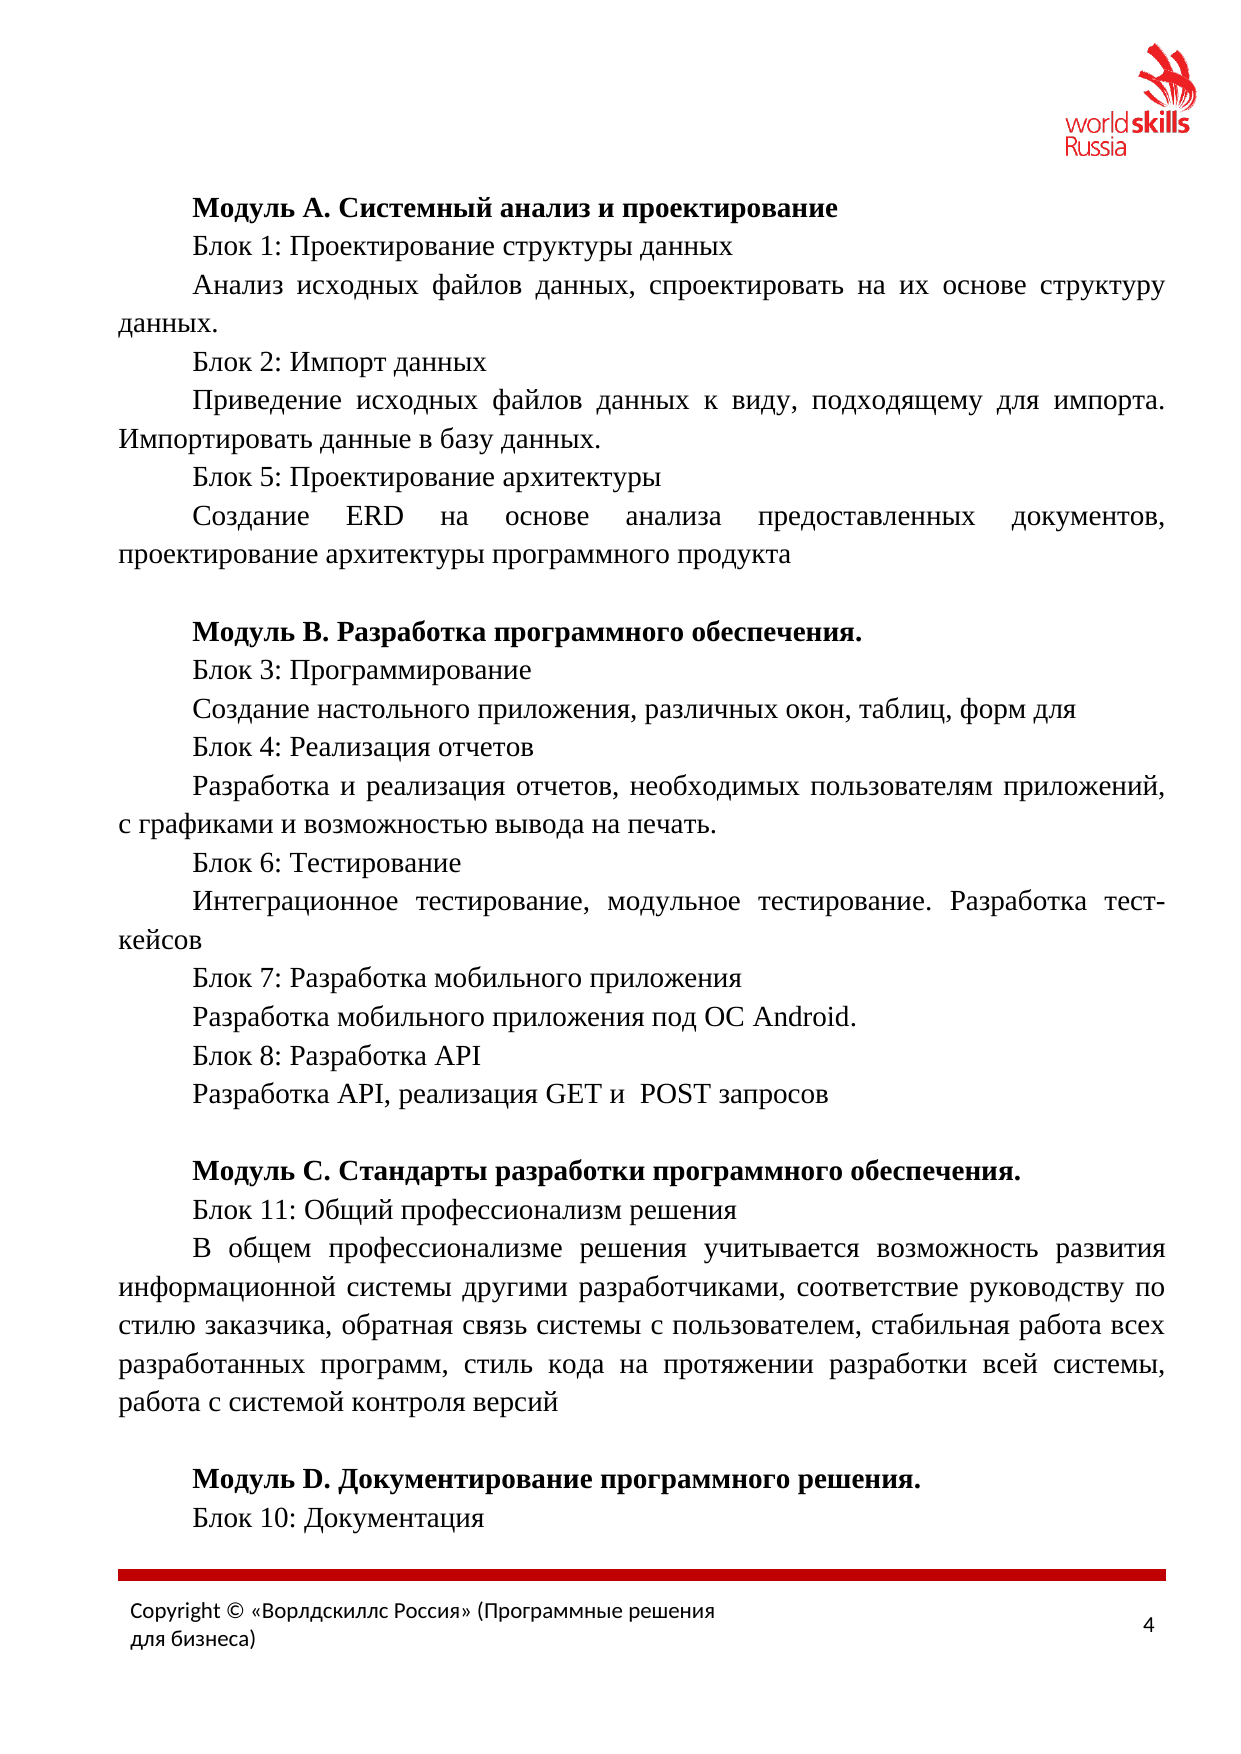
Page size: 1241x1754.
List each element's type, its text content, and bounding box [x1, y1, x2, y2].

text Создание ERD на основе анализа предоставленных документов, проектирование архитектуры программного продукта [118, 498, 1166, 570]
text Модуль A. Системный анализ и проектирование [118, 190, 1166, 223]
text Блок 6: Тестирование [118, 845, 1166, 878]
text Блок 5: Проектирование архитектуры [118, 459, 1166, 493]
text Создание настольного приложения, различных окон, таблиц, форм для [118, 691, 1166, 724]
text Анализ исходных файлов данных, спроектировать на их основе структуру данных. [118, 267, 1166, 339]
text Блок 7: Разработка мобильного приложения [118, 961, 1166, 994]
text Приведение исходных файлов данных к виду, подходящему для импорта. Импортировать данные в базу данных. [118, 382, 1166, 454]
text Блок 3: Программирование [118, 652, 1166, 686]
text Разработка мобильного приложения под ОС Android. [118, 999, 1166, 1033]
text Интеграционное тестирование, модульное тестирование. Разработка тест-кейсов [118, 883, 1166, 956]
text Модуль B. Разработка программного обеспечения. [118, 614, 1166, 647]
text Разработка API, реализация GET и POST запросов [118, 1076, 1166, 1110]
text Блок 4: Реализация отчетов [118, 729, 1166, 763]
text Разработка и реализация отчетов, необходимых пользователям приложений, с графиками и возможностью вывода на печать. [118, 768, 1166, 840]
text В общем профессионализме решения учитывается возможность развития информационной системы другими разработчиками, соответствие руководству по стилю заказчика, обратная связь системы с пользователем, стабильная работа всех разработанных программ, стиль кода на протяжении разработки всей системы, работа с системой контроля версий [118, 1230, 1166, 1418]
text Модуль D. Документирование программного решения. [118, 1462, 1166, 1495]
text Блок 10: Документация [118, 1500, 1166, 1534]
text Блок 8: Разработка API [118, 1038, 1166, 1071]
text Блок 11: Общий профессионализм решения [118, 1192, 1166, 1225]
text Блок 2: Импорт данных [118, 344, 1166, 377]
picture [1065, 43, 1222, 156]
text Модуль C. Стандарты разработки программного обеспечения. [118, 1153, 1166, 1187]
text Блок 1: Проектирование структуры данных [118, 228, 1166, 262]
